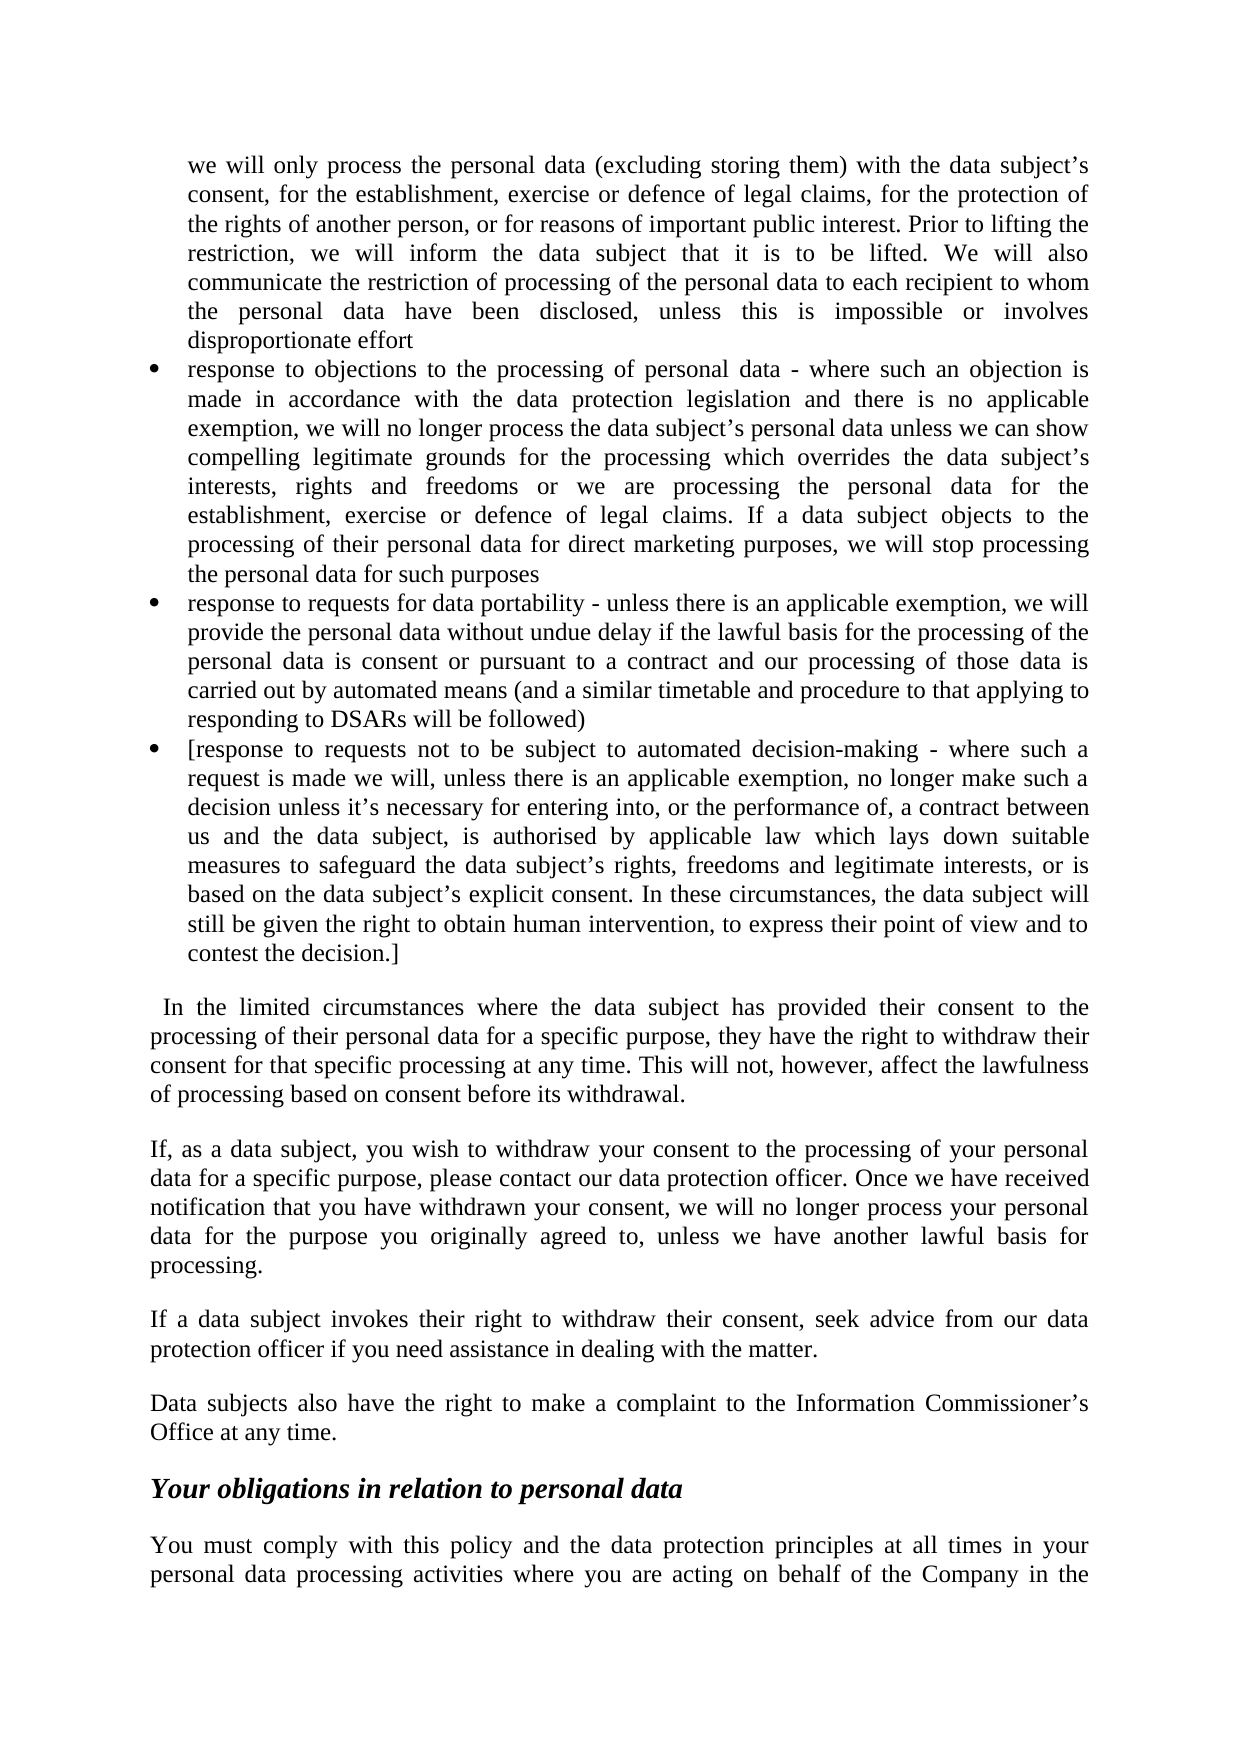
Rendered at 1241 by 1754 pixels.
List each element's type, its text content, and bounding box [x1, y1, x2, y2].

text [150, 1529, 1090, 1588]
text Your obligations in relation to personal data [150, 1471, 1090, 1504]
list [150, 150, 1090, 354]
text Data subjects also have the right to make a complaint to the Information Commissioner’s Office at any time. [150, 1387, 1090, 1446]
text If a data subject invokes their right to withdraw their consent, seek advice from our data protection officer if you need assistance in dealing with the matter. [150, 1304, 1090, 1362]
list response to requests for data portability - unless there is an applicable exemption, we will provide the personal data without undue delay if the lawful basis for the processing of the personal data is consent or pursuant to a contract and our processing of those data is carried out by automated means (and a similar timetable and procedure to that applying to responding to DSARs will be followed) [150, 587, 1090, 733]
list [response to requests not to be subject to automated decision-making - where such a request is made we will, unless there is an applicable exemption, no longer make such a decision unless it’s necessary for entering into, or the performance of, a contract between us and the data subject, is authorised by applicable law which lays down suitable measures to safeguard the data subject’s rights, freedoms and legitimate interests, or is based on the data subject’s explicit consent. In these circumstances, the data subject will still be given the right to obtain human intervention, to express their point of view and to contest the decision.] [150, 733, 1090, 967]
text If, as a data subject, you wish to withdraw your consent to the processing of your personal data for a specific purpose, please contact our data protection officer. Once we have received notification that you have withdrawn your consent, we will no longer process your personal data for the purpose you originally agreed to, unless we have another lawful basis for processing. [150, 1133, 1090, 1279]
text In the limited circumstances where the data subject has provided their consent to the processing of their personal data for a specific purpose, they have the right to withdraw their consent for that specific processing at any time. This will not, however, affect the lawfulness of processing based on consent before its withdrawal. [150, 992, 1090, 1108]
list response to objections to the processing of personal data - where such an objection is made in accordance with the data protection legislation and there is no applicable exemption, we will no longer process the data subject’s personal data unless we can show compelling legitimate grounds for the processing which overrides the data subject’s interests, rights and freedoms or we are processing the personal data for the establishment, exercise or defence of legal claims. If a data subject objects to the processing of their personal data for direct marketing purposes, we will stop processing the personal data for such purposes [150, 354, 1090, 587]
